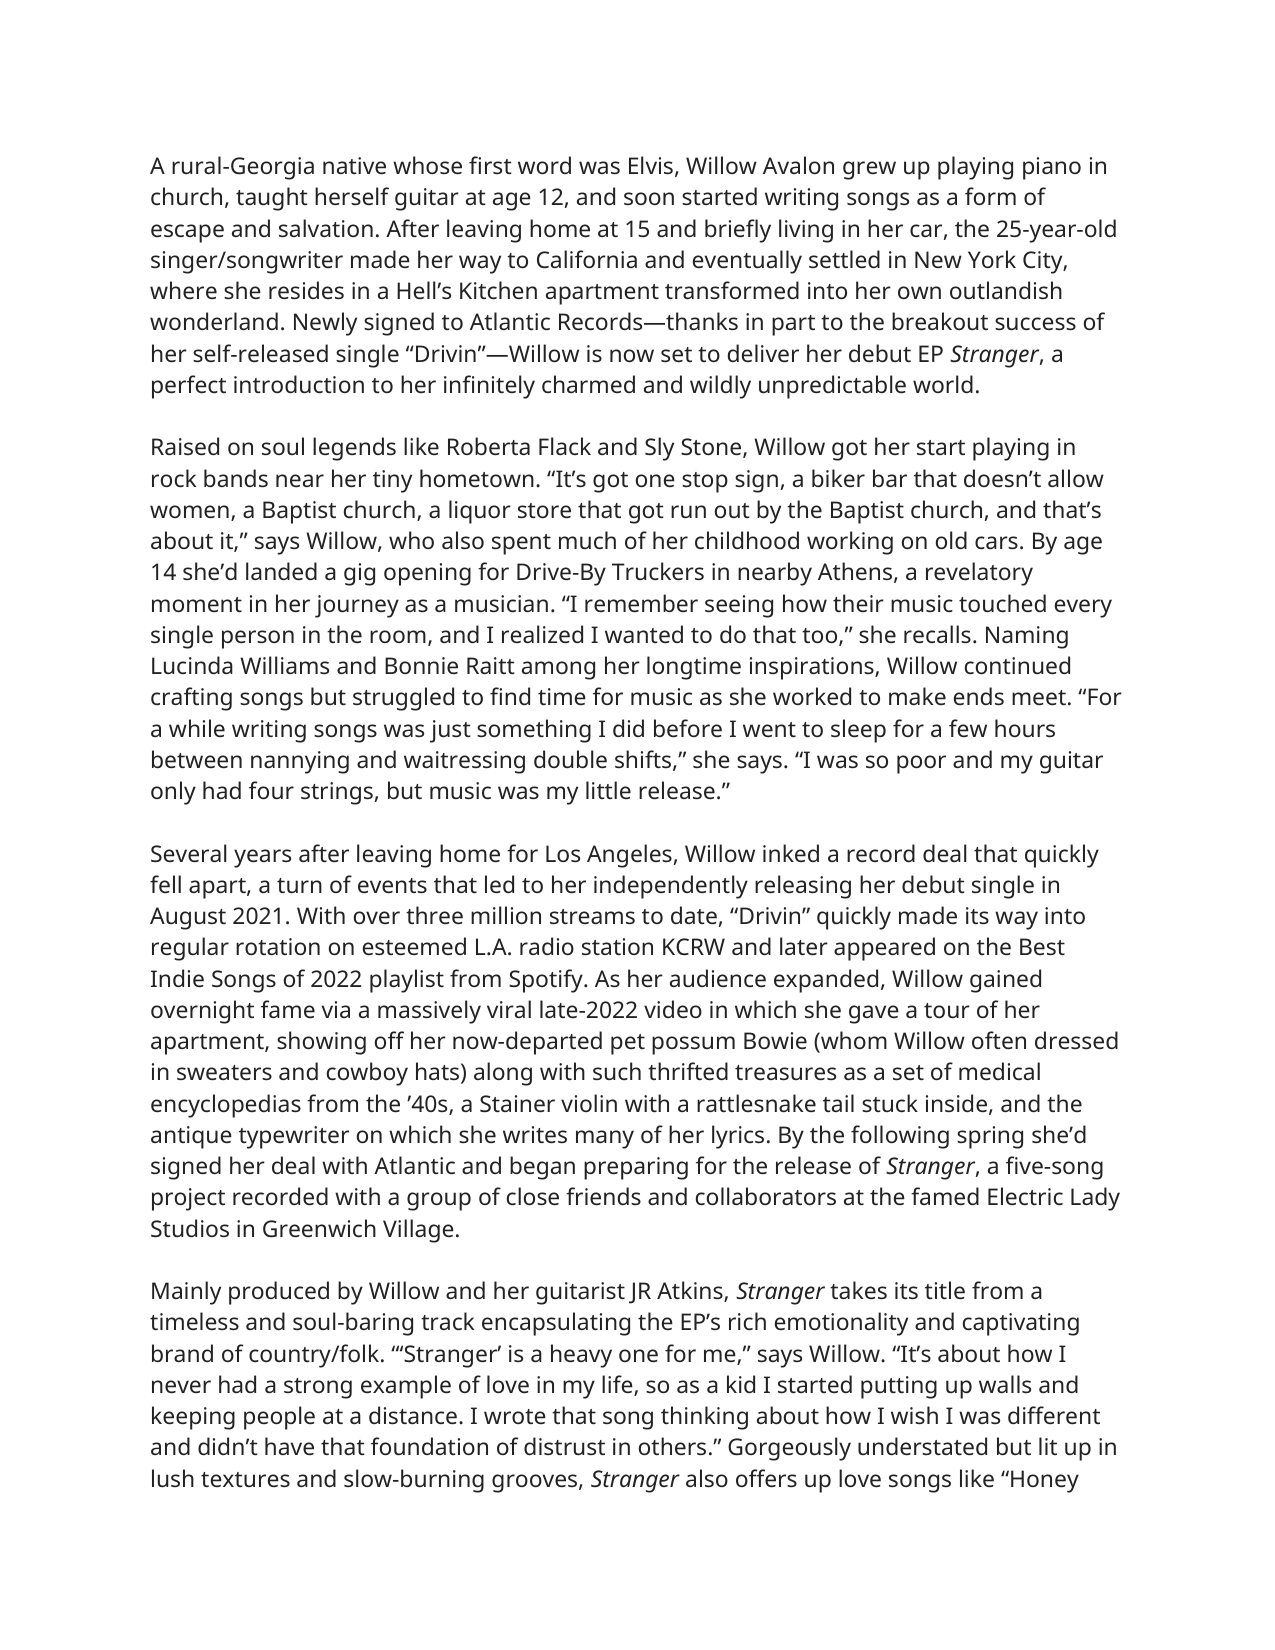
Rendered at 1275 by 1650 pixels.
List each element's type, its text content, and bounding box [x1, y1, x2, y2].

text Several years after leaving home for Los Angeles, Willow inked a record deal that quickly fell apart, a turn of events that led to her independently releasing her debut single in August 2021. With over three million streams to date, “Drivin” quickly made its way into regular rotation on esteemed L.A. radio station KCRW and later appeared on the Best Indie Songs of 2022 playlist from Spotify. As her audience expanded, Willow gained overnight fame via a massively viral late-2022 video in which she gave a tour of her apartment, showing off her now-departed pet possum Bowie (whom Willow often dressed in sweaters and cowboy hats) along with such thrifted treasures as a set of medical encyclopedias from the ’40s, a Stainer violin with a rattlesnake tail stuck inside, and the antique typewriter on which she writes many of her lyrics. By the following spring she’d signed her deal with Atlantic and began preparing for the release of Stranger, a five-song project recorded with a group of close friends and collaborators at the famed Electric Lady Studios in Greenwich Village. [150, 837, 1125, 1244]
text Raised on soul legends like Roberta Flack and Sly Stone, Willow got her start playing in rock bands near her tiny hometown. “It’s got one stop sign, a biker bar that doesn’t allow women, a Baptist church, a liquor store that got run out by the Baptist church, and that’s about it,” says Willow, who also spent much of her childhood working on old cars. By age 14 she’d landed a gig opening for Drive-By Truckers in nearby Athens, a revelatory moment in her journey as a musician. “I remember seeing how their music touched every single person in the room, and I realized I wanted to do that too,” she recalls. Naming Lucinda Williams and Bonnie Raitt among her longtime inspirations, Willow continued crafting songs but struggled to find time for music as she worked to make ends meet. “For a while writing songs was just something I did before I went to sleep for a few hours between nannying and waitressing double shifts,” she says. “I was so poor and my guitar only had four strings, but music was my little release.” [150, 431, 1125, 806]
text A rural-Georgia native whose first word was Elvis, Willow Avalon grew up playing piano in church, taught herself guitar at age 12, and soon started writing songs as a form of escape and salvation. After leaving home at 15 and briefly living in her car, the 25-year-old singer/songwriter made her way to California and eventually settled in New York City, where she resides in a Hell’s Kitchen apartment transformed into her own outlandish wonderland. Newly signed to Atlantic Records—thanks in part to the breakout success of her self-released single “Drivin”—Willow is now set to deliver her debut EP Stranger, a perfect introduction to her infinitely charmed and wildly unpredictable world. [150, 150, 1125, 400]
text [150, 1275, 1125, 1494]
